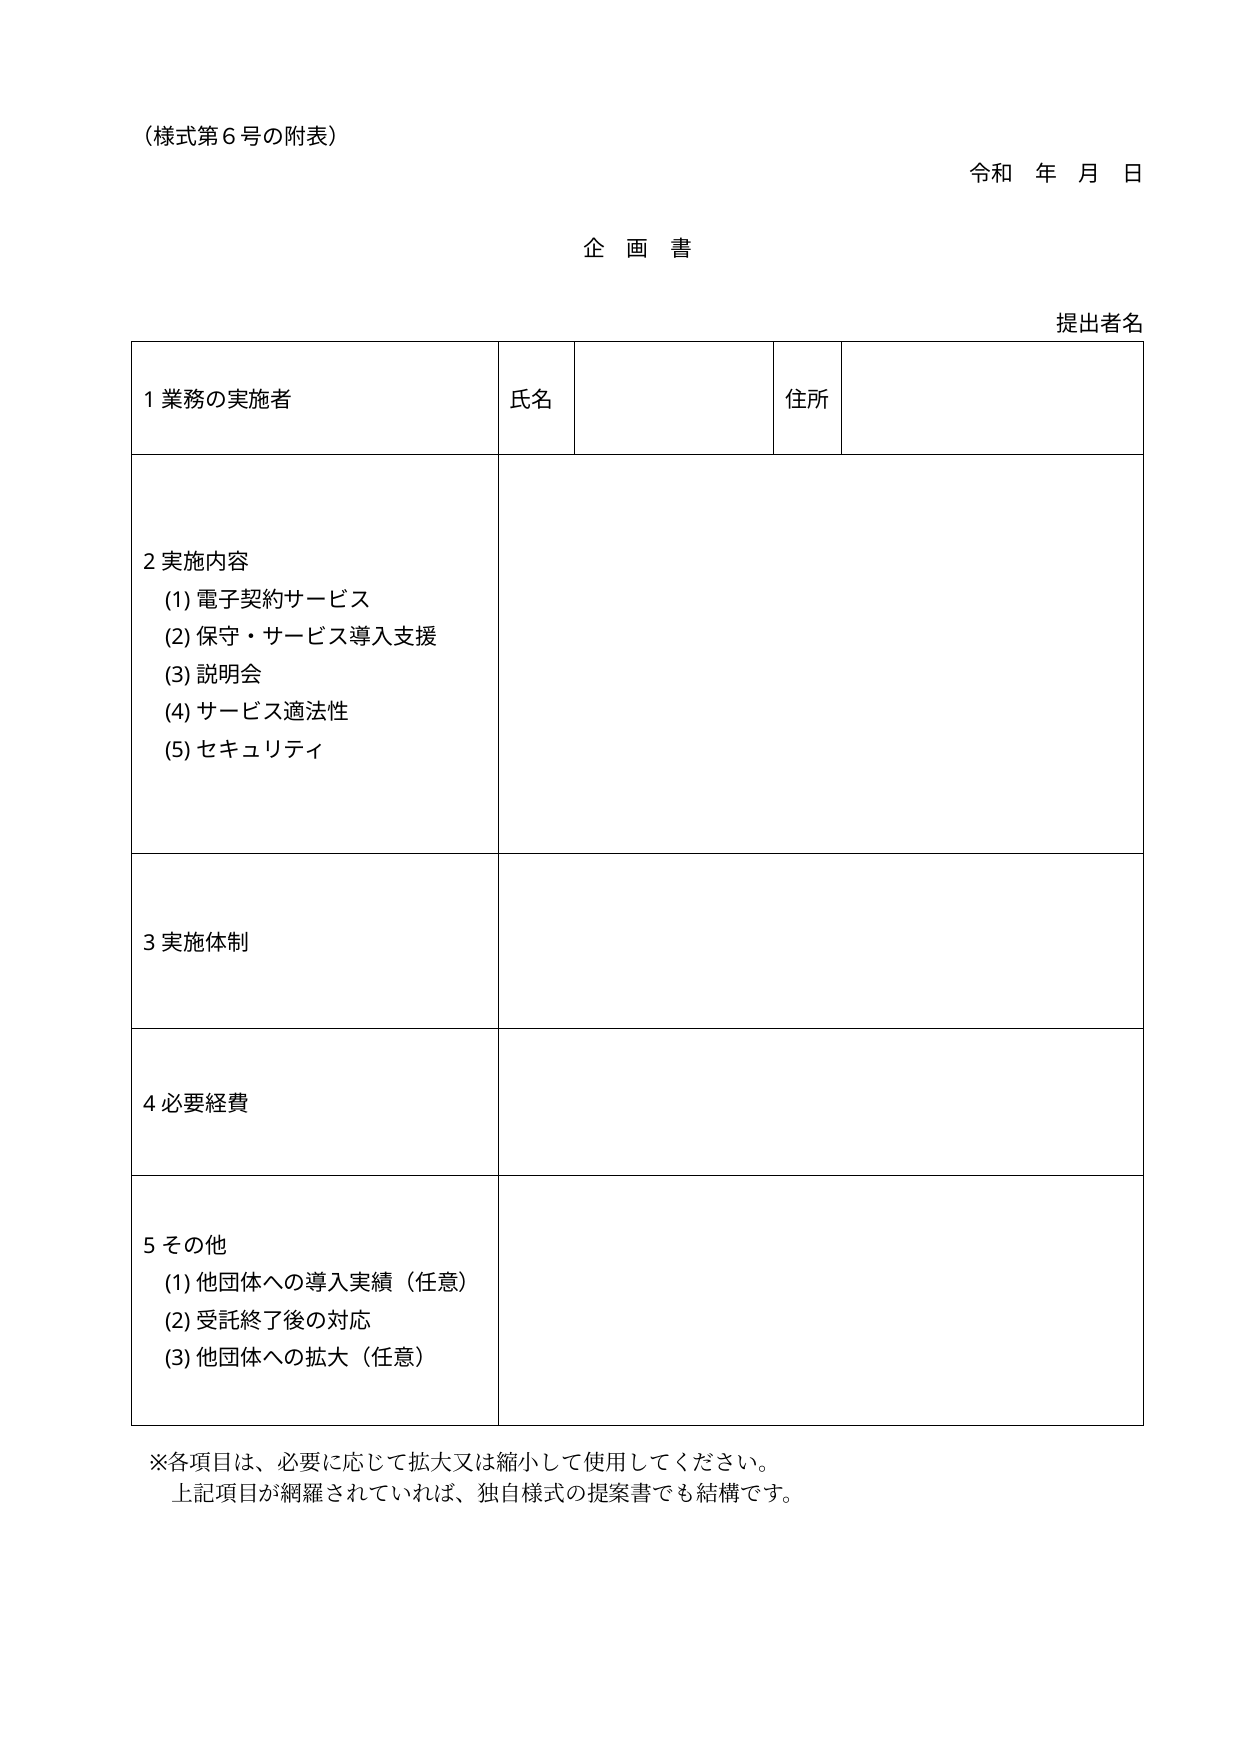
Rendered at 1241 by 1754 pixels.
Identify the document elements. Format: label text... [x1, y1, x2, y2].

table_cell 4 必要経費 [132, 1029, 498, 1174]
table_header 1 業務の実施者 [132, 342, 498, 454]
table_header 氏名 [499, 342, 574, 454]
text 令和 年 月 日 [131, 153, 1144, 191]
table_cell 3 実施体制 [132, 854, 498, 1028]
text 提出者名 [131, 303, 1144, 341]
text （様式第６号の附表） [131, 116, 1144, 153]
table_header [575, 342, 773, 454]
table_header [842, 342, 1143, 454]
table_cell 5 その他 (1) 他団体への導入実績（任意） (2) 受託終了後の対応 (3) 他団体への拡大（任意） [132, 1176, 498, 1425]
text 企 画 書 [131, 228, 1144, 266]
table_cell 2 実施内容 (1) 電子契約サービス (2) 保守・サービス導入支援 (3) 説明会 (4) サービス適法性 (5) セキュリティ [132, 455, 498, 853]
table_cell [499, 455, 1143, 853]
table_header 住所 [774, 342, 841, 454]
table_cell [499, 1176, 1143, 1425]
table_cell [499, 854, 1143, 1028]
table_cell [499, 1029, 1143, 1174]
